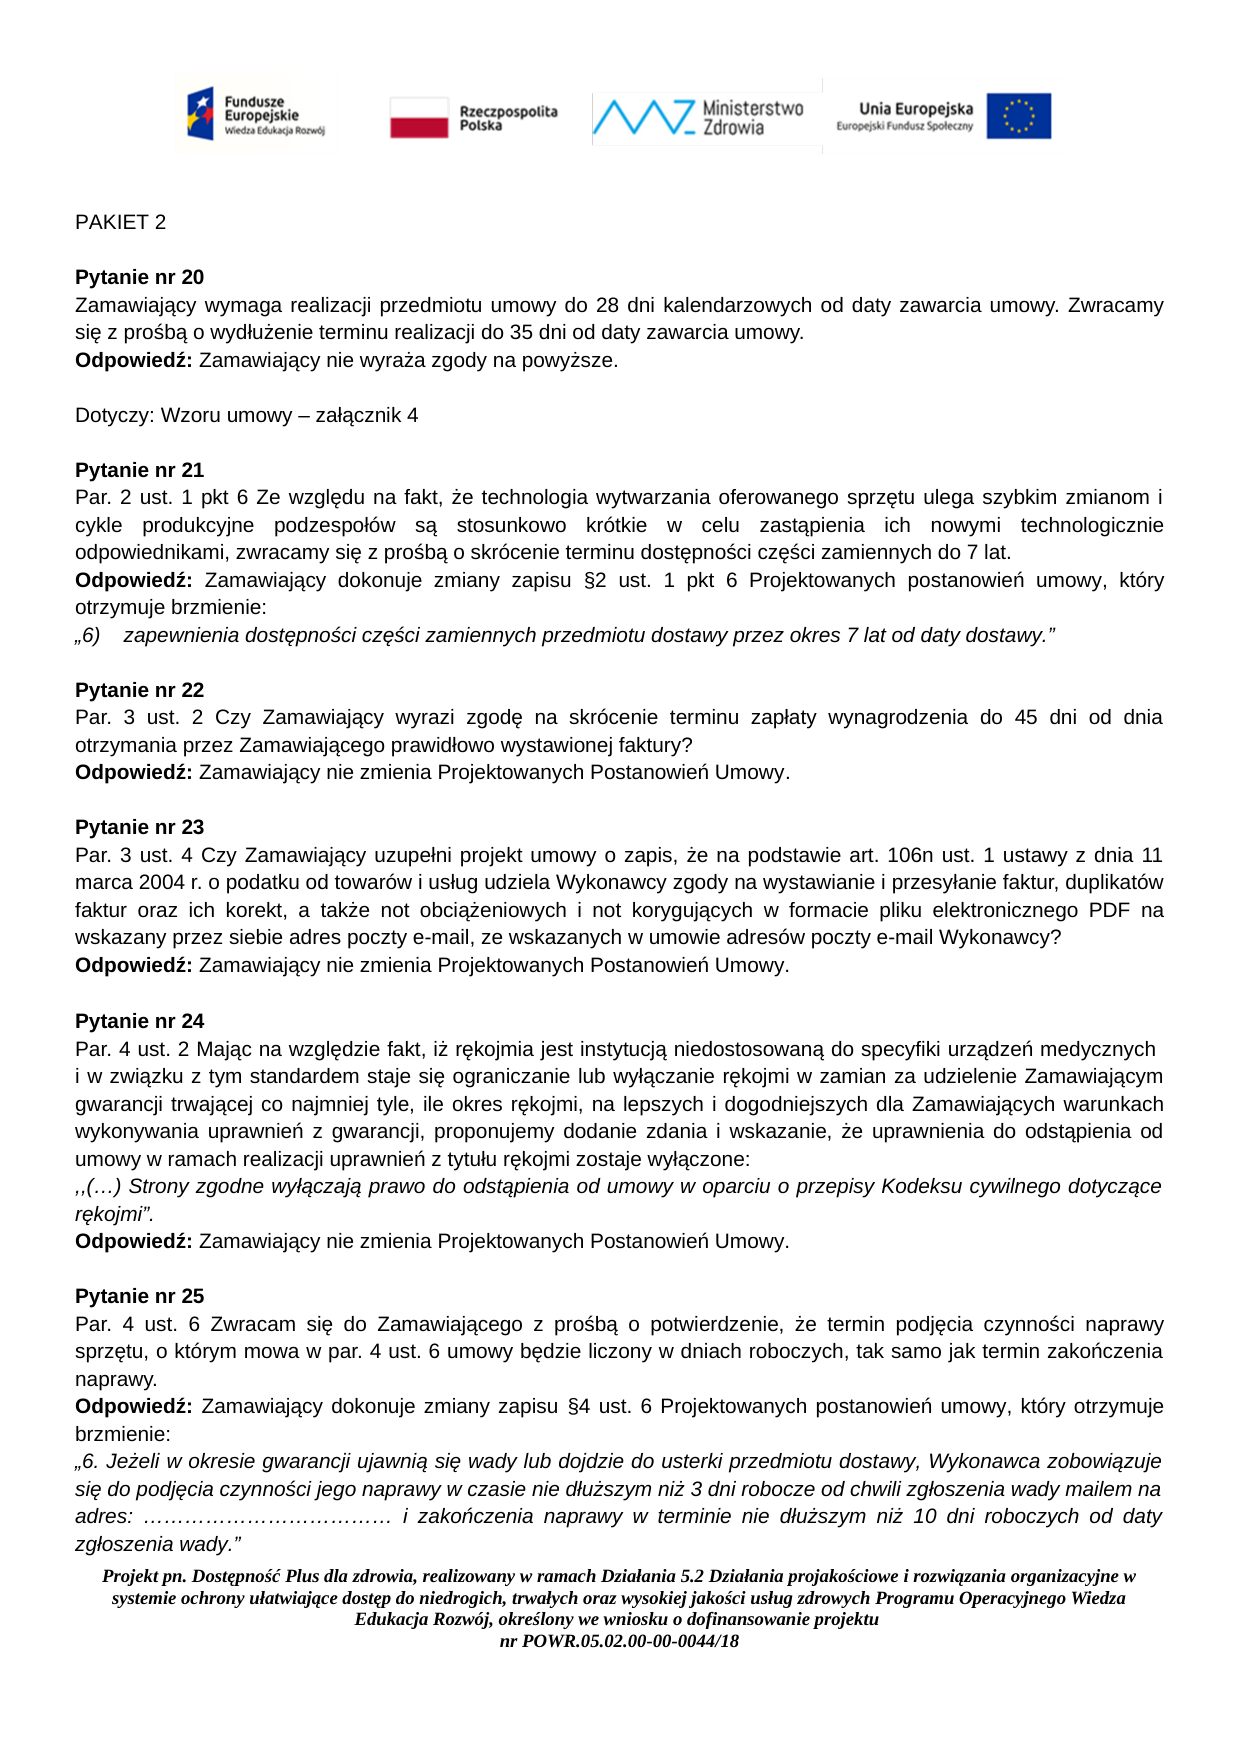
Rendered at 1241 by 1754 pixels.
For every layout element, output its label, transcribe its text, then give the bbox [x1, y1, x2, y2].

text Par. 4 ust. 2 Mając na względzie fakt, iż rękojmia jest instytucją niedostosowaną do specyfiki urządzeń medycznych i w związku z tym standardem staje się ograniczanie lub wyłączanie rękojmi w zamian za udzielenie Zamawiającym gwarancji trwającej co najmniej tyle, ile okres rękojmi, na lepszych i dogodniejszych dla Zamawiających warunkach wykonywania uprawnień z gwarancji, proponujemy dodanie zdania i wskazanie, że uprawnienia do odstąpienia od umowy w ramach realizacji uprawnień z tytułu rękojmi zostaje wyłączone: [75, 1037, 1165, 1171]
picture [175, 73, 1066, 154]
text Odpowiedź: Zamawiający nie zmienia Projektowanych Postanowień Umowy. [75, 1229, 1165, 1253]
text Par. 4 ust. 6 Zwracam się do Zamawiającego z prośbą o potwierdzenie, że termin podjęcia czynności naprawy sprzętu, o którym mowa w par. 4 ust. 6 umowy będzie liczony w dniach roboczych, tak samo jak termin zakończenia naprawy. [75, 1312, 1165, 1391]
text Par. 3 ust. 4 Czy Zamawiający uzupełni projekt umowy o zapis, że na podstawie art. 106n ust. 1 ustawy z dnia 11 marca 2004 r. o podatku od towarów i usług udziela Wykonawcy zgody na wystawianie i przesyłanie faktur, duplikatów faktur oraz ich korekt, a także not obciążeniowych i not korygujących w formacie pliku elektronicznego PDF na wskazany przez siebie adres poczty e-mail, ze wskazanych w umowie adresów poczty e-mail Wykonawcy? [75, 842, 1165, 949]
text Odpowiedź: Zamawiający nie zmienia Projektowanych Postanowień Umowy. [75, 760, 1165, 784]
text PAKIET 2 [75, 210, 1165, 234]
text „6. Jeżeli w okresie gwarancji ujawnią się wady lub dojdzie do usterki przedmiotu dostawy, Wykonawca zobowiązuje się do podjęcia czynności jego naprawy w czasie nie dłuższym niż 3 dni robocze od chwili zgłoszenia wady mailem na adres: ……………………………… i zakończenia naprawy w terminie nie dłuższym niż 10 dni roboczych od daty zgłoszenia wady.” [75, 1449, 1165, 1556]
text Pytanie nr 21 [75, 457, 1165, 481]
text ,,(…) Strony zgodne wyłączają prawo do odstąpienia od umowy w oparciu o przepisy Kodeksu cywilnego dotyczące rękojmi”. [75, 1174, 1165, 1226]
text Par. 3 ust. 2 Czy Zamawiający wyrazi zgodę na skrócenie terminu zapłaty wynagrodzenia do 45 dni od dnia otrzymania przez Zamawiającego prawidłowo wystawionej faktury? [75, 705, 1165, 756]
text „6) zapewnienia dostępności części zamiennych przedmiotu dostawy przez okres 7 lat od daty dostawy.” [75, 622, 1165, 646]
text Dotyczy: Wzoru umowy – załącznik 4 [75, 402, 1165, 426]
text Pytanie nr 23 [75, 815, 1165, 839]
text Pytanie nr 25 [75, 1284, 1165, 1308]
text Odpowiedź: Zamawiający dokonuje zmiany zapisu §2 ust. 1 pkt 6 Projektowanych postanowień umowy, który otrzymuje brzmienie: [75, 567, 1165, 619]
text Pytanie nr 22 [75, 677, 1165, 701]
text Odpowiedź: Zamawiający nie wyraża zgody na powyższe. [75, 347, 1165, 371]
text Odpowiedź: Zamawiający dokonuje zmiany zapisu §4 ust. 6 Projektowanych postanowień umowy, który otrzymuje brzmienie: [75, 1394, 1165, 1446]
text Par. 2 ust. 1 pkt 6 Ze względu na fakt, że technologia wytwarzania oferowanego sprzętu ulega szybkim zmianom i cykle produkcyjne podzespołów są stosunkowo krótkie w celu zastąpienia ich nowymi technologicznie odpowiednikami, zwracamy się z prośbą o skrócenie terminu dostępności części zamiennych do 7 lat. [75, 485, 1165, 564]
text Zamawiający wymaga realizacji przedmiotu umowy do 28 dni kalendarzowych od daty zawarcia umowy. Zwracamy się z prośbą o wydłużenie terminu realizacji do 35 dni od daty zawarcia umowy. [75, 292, 1165, 344]
text Pytanie nr 24 [75, 1009, 1165, 1033]
text Odpowiedź: Zamawiający nie zmienia Projektowanych Postanowień Umowy. [75, 952, 1165, 976]
text Pytanie nr 20 [75, 265, 1165, 289]
